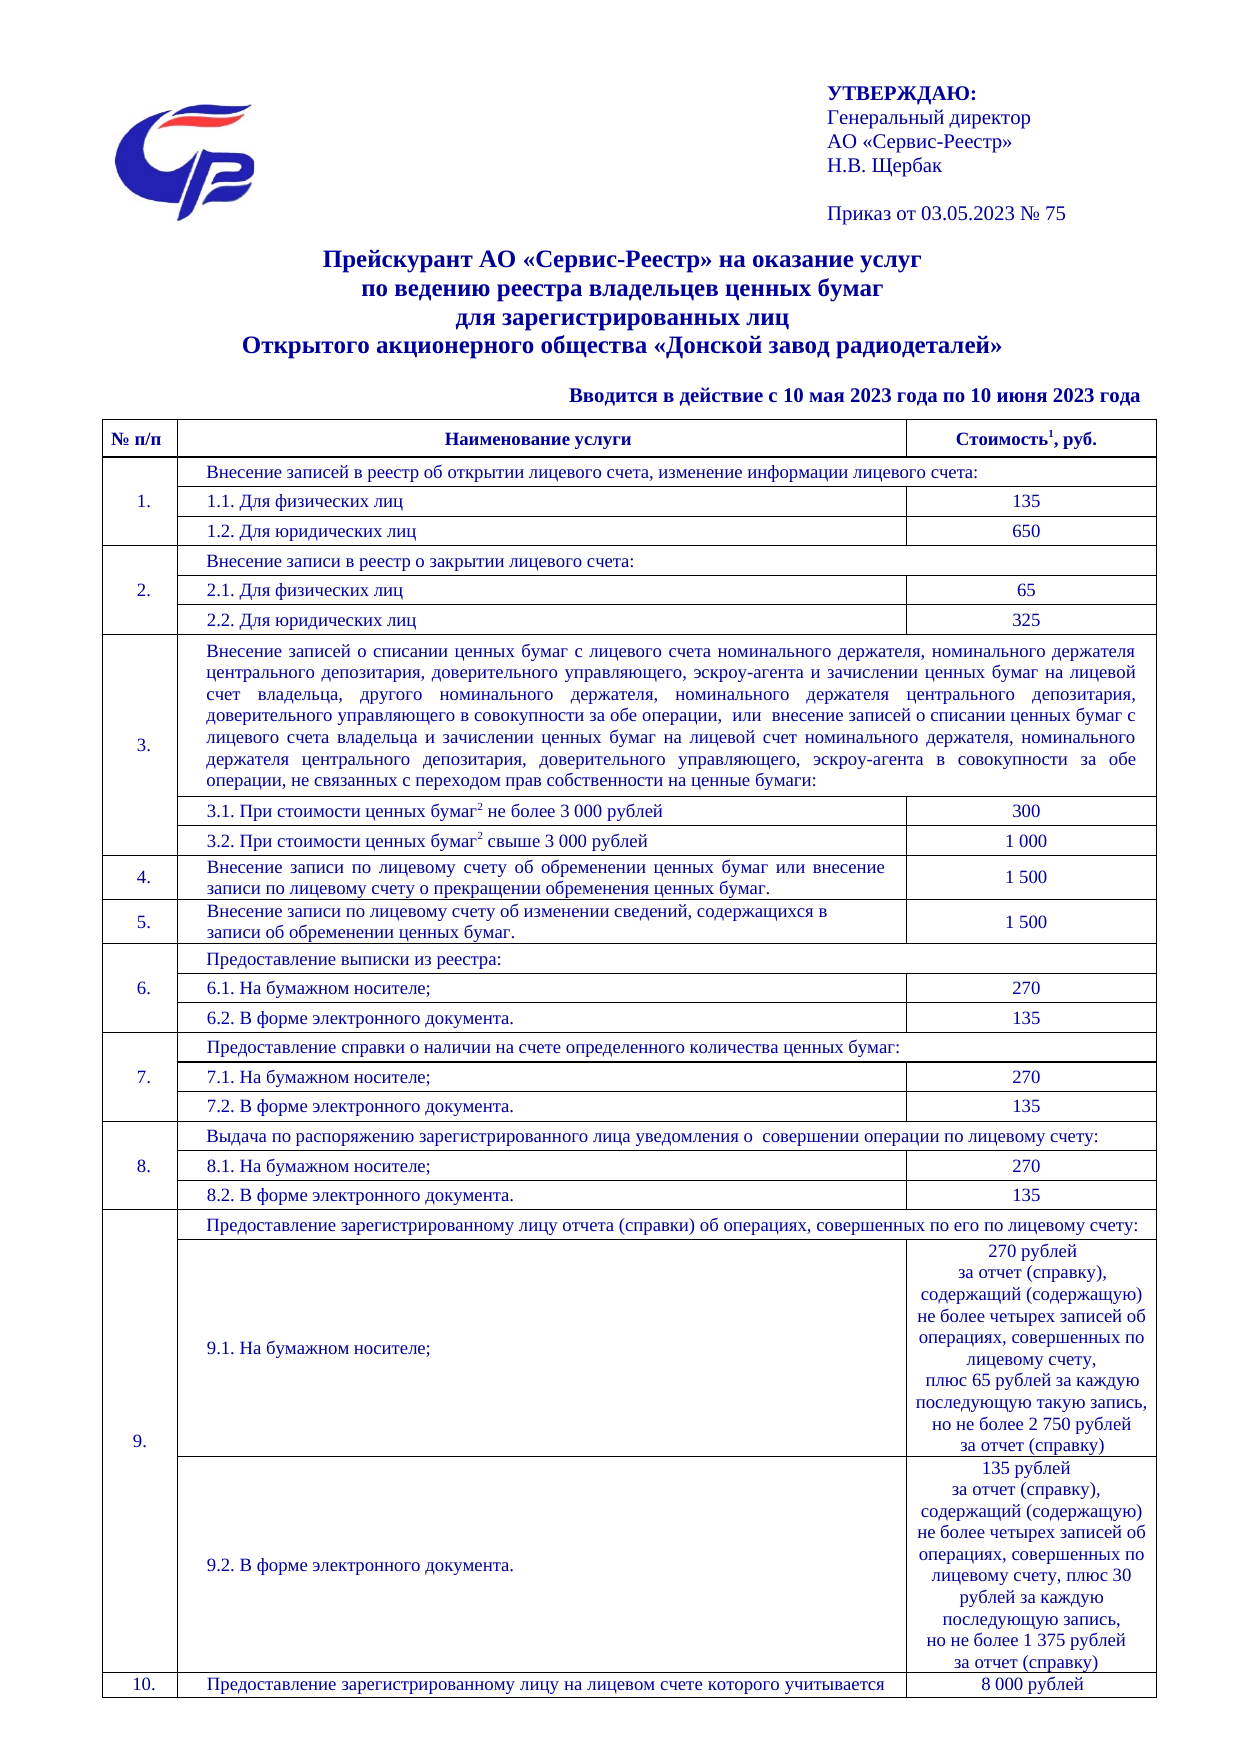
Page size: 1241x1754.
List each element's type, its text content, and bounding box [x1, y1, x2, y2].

table_cell Внесение записи в реестр о закрытии лицевого счета: [178, 546, 1156, 575]
table_cell 6.2. В форме электронного документа. [178, 1003, 906, 1032]
table_cell 3.2. При стоимости ценных бумаг2 свыше 3 000 рублей [178, 826, 906, 855]
table_cell 8.1. На бумажном носителе; [178, 1151, 906, 1180]
table_cell 7.1. На бумажном носителе; [178, 1063, 906, 1091]
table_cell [907, 1673, 1156, 1697]
table_header Наименование услуги [178, 420, 906, 456]
table_cell 1 500 [907, 856, 1156, 899]
table_cell 7.2. В форме электронного документа. [178, 1092, 906, 1121]
table_header № п/п [103, 420, 177, 456]
table_cell 135 [907, 1092, 1156, 1121]
table_cell 3. [103, 635, 177, 855]
table_cell Внесение записи по лицевому счету об обременении ценных бумаг или внесение записи по лицевому счету о прекращении обременения ценных бумаг. [178, 856, 906, 899]
table_cell Предоставление выписки из реестра: [178, 944, 1156, 973]
table_cell 300 [907, 797, 1156, 825]
table_cell Предоставление зарегистрированному лицу отчета (справки) об операциях, совершенных по его по лицевому счету: [178, 1210, 1156, 1239]
table_cell Вводится в действие с 10 мая 2023 года по 10 июня 2023 года [103, 359, 1152, 407]
table_cell 270 рублей за отчет (справку), содержащий (содержащую) не более четырех записей об операциях, совершенных по лицевому счету, плюс 65 рублей за каждую последующую такую запись, но не более 2 750 рублей за отчет (справку) [907, 1240, 1156, 1456]
table_cell 1.1. Для физических лиц [178, 487, 906, 516]
table_cell 2. [103, 546, 177, 634]
table_cell 135 [907, 1003, 1156, 1032]
table_cell Прейскурант АО «Сервис-Реестр» на оказание услуг по ведению реестра владельцев ценных бумаг для зарегистрированных лиц Открытого акционерного общества «Донской завод радиодеталей» [103, 244, 1152, 359]
table_cell 650 [907, 517, 1156, 545]
table_cell 8.2. В форме электронного документа. [178, 1181, 906, 1209]
table_cell 3.1. При стоимости ценных бумаг2 не более 3 000 рублей [178, 797, 906, 825]
table_cell 4. [103, 856, 177, 899]
table_cell 1.2. Для юридических лиц [178, 517, 906, 545]
table_cell 7. [103, 1033, 177, 1121]
table_header [103, 81, 642, 244]
table_header УТВЕРЖДАЮ: Генеральный директор АО «Сервис-Реестр» Н.В. Щербак Приказ от 03.05.2023 № 75 [642, 81, 1152, 244]
picture [114, 104, 255, 221]
table_cell 9.2. В форме электронного документа. [178, 1457, 906, 1672]
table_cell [178, 1673, 906, 1697]
table_cell 9. [103, 1210, 177, 1672]
table_cell 135 [907, 487, 1156, 516]
table_cell 135 [907, 1181, 1156, 1209]
table_cell 270 [907, 974, 1156, 1002]
table_cell Выдача по распоряжению зарегистрированного лица уведомления о совершении операции по лицевому счету: [178, 1122, 1156, 1150]
table_cell 270 [907, 1063, 1156, 1091]
table_cell 1 000 [907, 826, 1156, 855]
table_cell 65 [907, 576, 1156, 604]
table_cell 325 [907, 605, 1156, 634]
table_cell 6.1. На бумажном носителе; [178, 974, 906, 1002]
table_cell 8. [103, 1122, 177, 1209]
table_cell Предоставление справки о наличии на счете определенного количества ценных бумаг: [178, 1033, 1156, 1061]
table_cell 2.1. Для физических лиц [178, 576, 906, 604]
table_cell 1. [103, 458, 177, 545]
table_cell 270 [907, 1151, 1156, 1180]
table_cell Внесение записей в реестр об открытии лицевого счета, изменение информации лицевого счета: [178, 458, 1156, 486]
table_cell Внесение записей о списании ценных бумаг с лицевого счета номинального держателя, номинального держателя центрального депозитария, доверительного управляющего, эскроу-агента и зачислении ценных бумаг на лицевой счет владельца, другого номинального держателя, номинального держателя центрального депозитария, доверительного управляющего в совокупности за обе операции, или внесение записей о списании ценных бумаг с лицевого счета владельца и зачислении ценных бумаг на лицевой счет номинального держателя, номинального держателя центрального депозитария, доверительного управляющего, эскроу-агента в совокупности за обе операции, не связанных с переходом прав собственности на ценные бумаги: [178, 635, 1156, 796]
table_cell 6. [103, 944, 177, 1032]
table_cell 2.2. Для юридических лиц [178, 605, 906, 634]
table_cell 10. [103, 1673, 177, 1697]
table_cell 135 рублей за отчет (справку), содержащий (содержащую) не более четырех записей об операциях, совершенных по лицевому счету, плюс 30 рублей за каждую последующую запись, но не более 1 375 рублей за отчет (справку) [907, 1457, 1156, 1672]
table_cell 1 500 [907, 900, 1156, 943]
table_cell 9.1. На бумажном носителе; [178, 1240, 906, 1456]
table_header Стоимость1, руб. [907, 420, 1156, 456]
table_cell Внесение записи по лицевому счету об изменении сведений, содержащихся в записи об обременении ценных бумаг. [178, 900, 906, 943]
table_cell 5. [103, 900, 177, 943]
